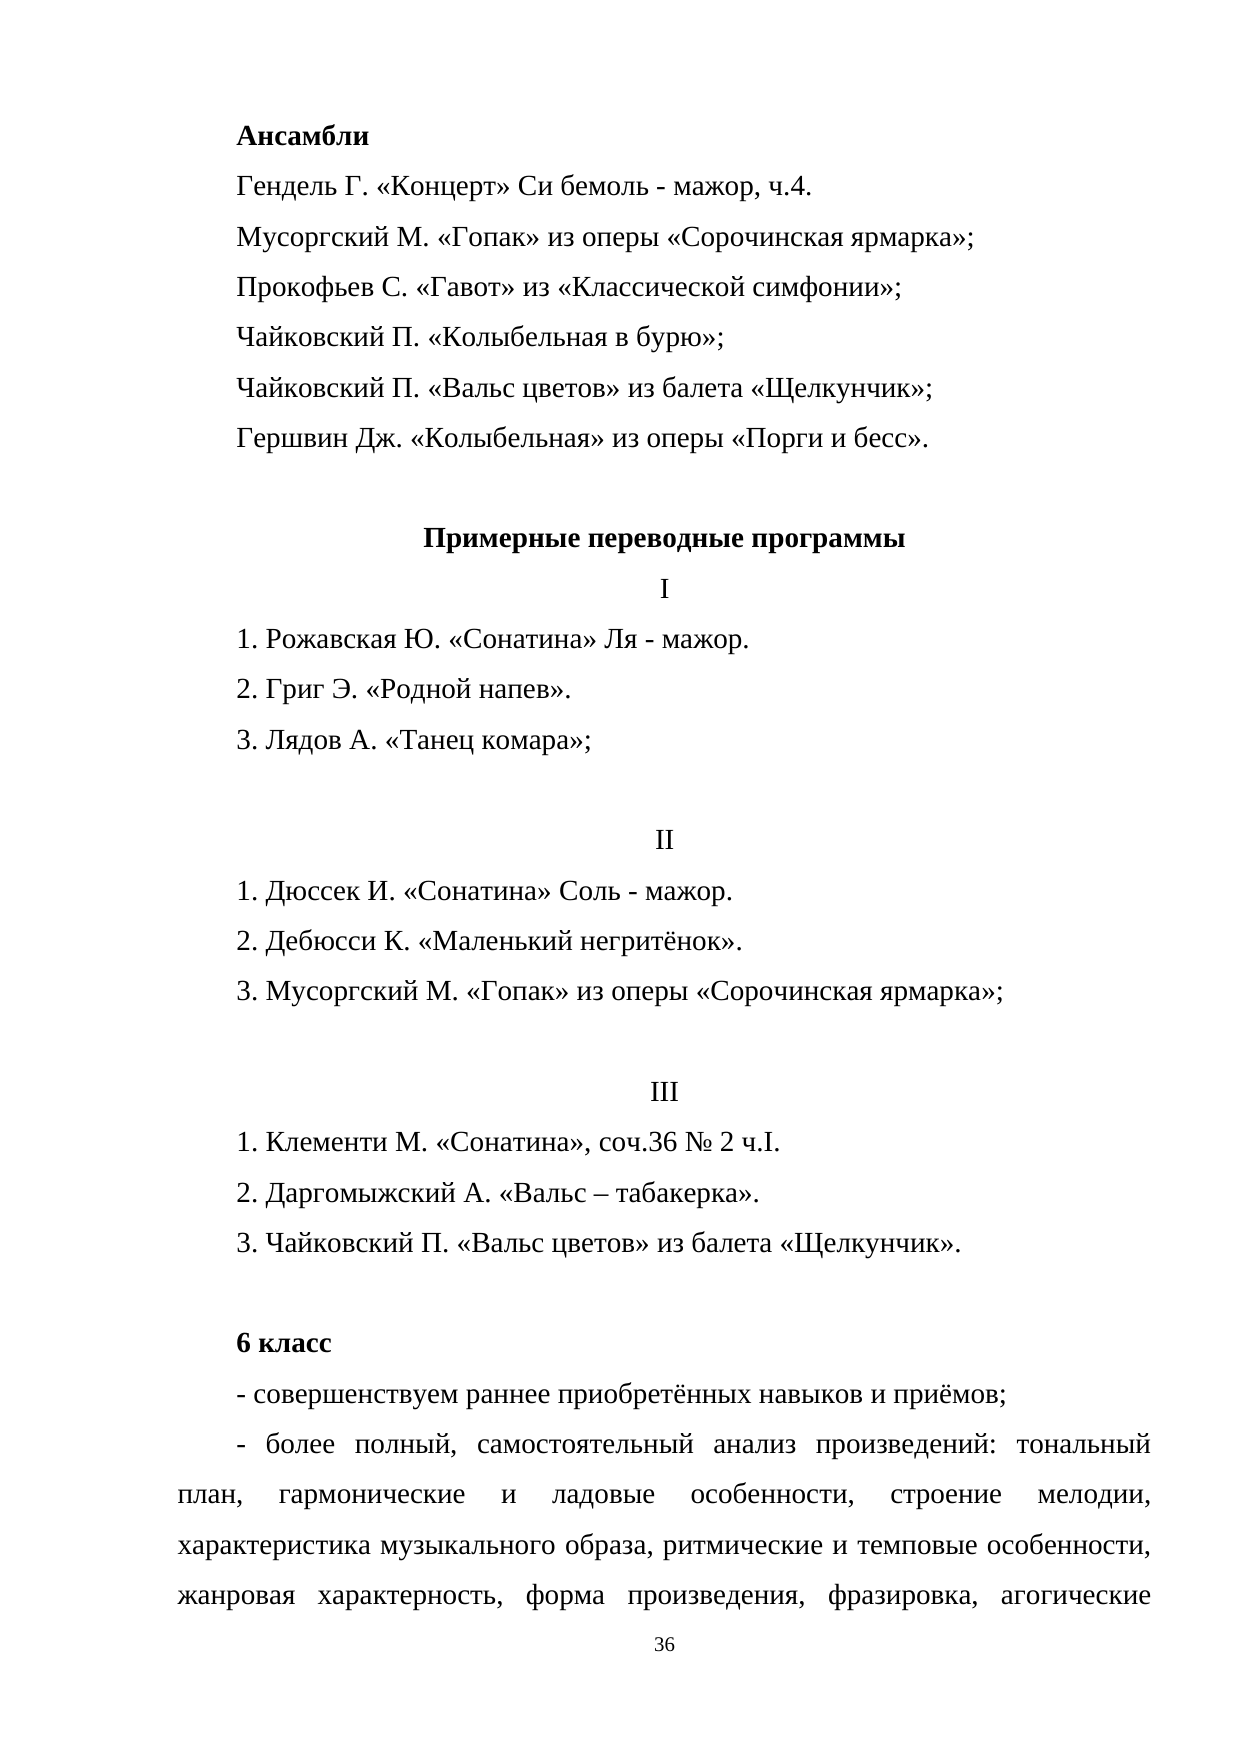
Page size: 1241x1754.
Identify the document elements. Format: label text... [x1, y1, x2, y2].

text Прокофьев С. «Гавот» из «Классической симфонии»; [177, 269, 1152, 303]
text Гендель Г. «Концерт» Си бемоль - мажор, ч.4. [177, 168, 1152, 202]
text 2. Даргомыжский А. «Вальс – табакерка». [177, 1175, 1152, 1208]
text - совершенствуем раннее приобретённых навыков и приёмов; [215, 1376, 1152, 1409]
text I [177, 571, 1152, 604]
text Чайковский П. «Вальс цветов» из балета «Щелкунчик»; [177, 370, 1152, 403]
text 2. Дебюсси К. «Маленький негритёнок». [177, 923, 1152, 957]
text 3. Мусоргский М. «Гопак» из оперы «Сорочинская ярмарка»; [177, 973, 1152, 1007]
text 1. Рожавская Ю. «Сонатина» Ля - мажор. [177, 621, 1152, 655]
text 6 класс [177, 1326, 1152, 1359]
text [177, 1426, 1152, 1611]
text Ансамбли [177, 118, 1152, 152]
text 3. Чайковский П. «Вальс цветов» из балета «Щелкунчик». [177, 1225, 1152, 1258]
text Гершвин Дж. «Колыбельная» из оперы «Порги и бесс». [177, 420, 1152, 453]
text Примерные переводные программы [177, 521, 1152, 554]
text 2. Григ Э. «Родной напев». [177, 672, 1152, 705]
text III [177, 1074, 1152, 1108]
text Чайковский П. «Колыбельная в бурю»; [177, 319, 1152, 353]
text 3. Лядов А. «Танец комара»; [177, 722, 1152, 755]
text 1. Дюссек И. «Сонатина» Соль - мажор. [177, 873, 1152, 906]
text Мусоргский М. «Гопак» из оперы «Сорочинская ярмарка»; [177, 219, 1152, 252]
text 1. Клементи М. «Сонатина», соч.36 № 2 ч.I. [177, 1124, 1152, 1158]
text II [177, 822, 1152, 856]
